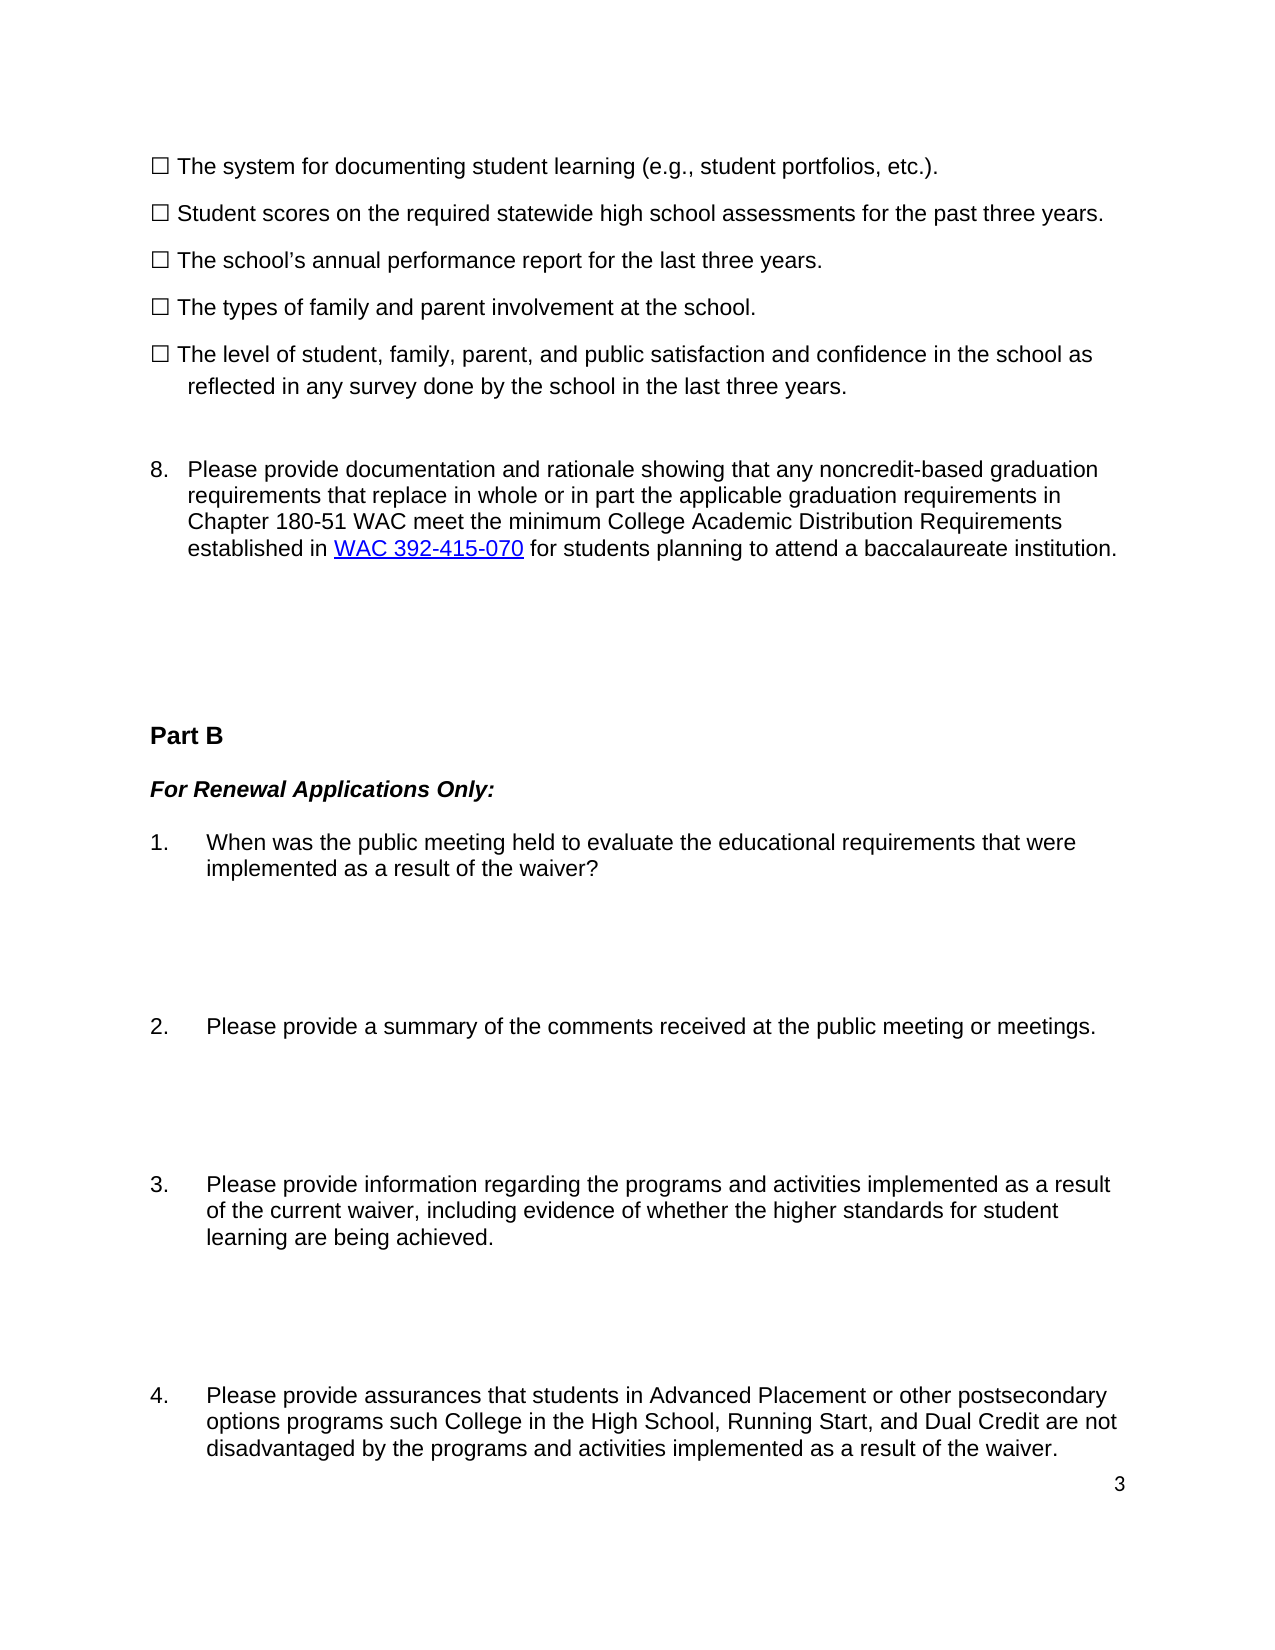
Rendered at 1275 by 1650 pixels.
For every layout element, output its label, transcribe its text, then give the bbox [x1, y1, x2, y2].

list Part B [150, 721, 1125, 749]
text 4. Please provide assurances that students in Advanced Placement or other postsecondary options programs such College in the High School, Running Start, and Dual Credit are not disadvantaged by the programs and activities implemented as a result of the waiver. [150, 1382, 1125, 1461]
text The system for documenting student learning (e.g., student portfolios, etc.). [150, 150, 1125, 181]
text 2. Please provide a summary of the comments received at the public meeting or meetings. [150, 1013, 1125, 1039]
text 1. When was the public meeting held to evaluate the educational requirements that were implemented as a result of the waiver? [150, 828, 1125, 881]
text For Renewal Applications Only: [150, 776, 1125, 802]
text 3. Please provide information regarding the programs and activities implemented as a result of the current waiver, including evidence of whether the higher standards for student learning are being achieved. [150, 1171, 1125, 1250]
text The school’s annual performance report for the last three years. [150, 244, 1125, 275]
text The types of family and parent involvement at the school. [150, 291, 1125, 322]
text The level of student, family, parent, and public satisfaction and confidence in the school as reflected in any survey done by the school in the last three years. [150, 337, 1125, 399]
list Please provide documentation and rationale showing that any noncredit-based graduation requirements that replace in whole or in part the applicable graduation requirements in Chapter 180-51 WAC meet the minimum College Academic Distribution Requirements established in WAC 392-415-070 for students planning to attend a baccalaureate institution. [150, 456, 1125, 561]
text Student scores on the required statewide high school assessments for the past three years. [150, 197, 1125, 228]
